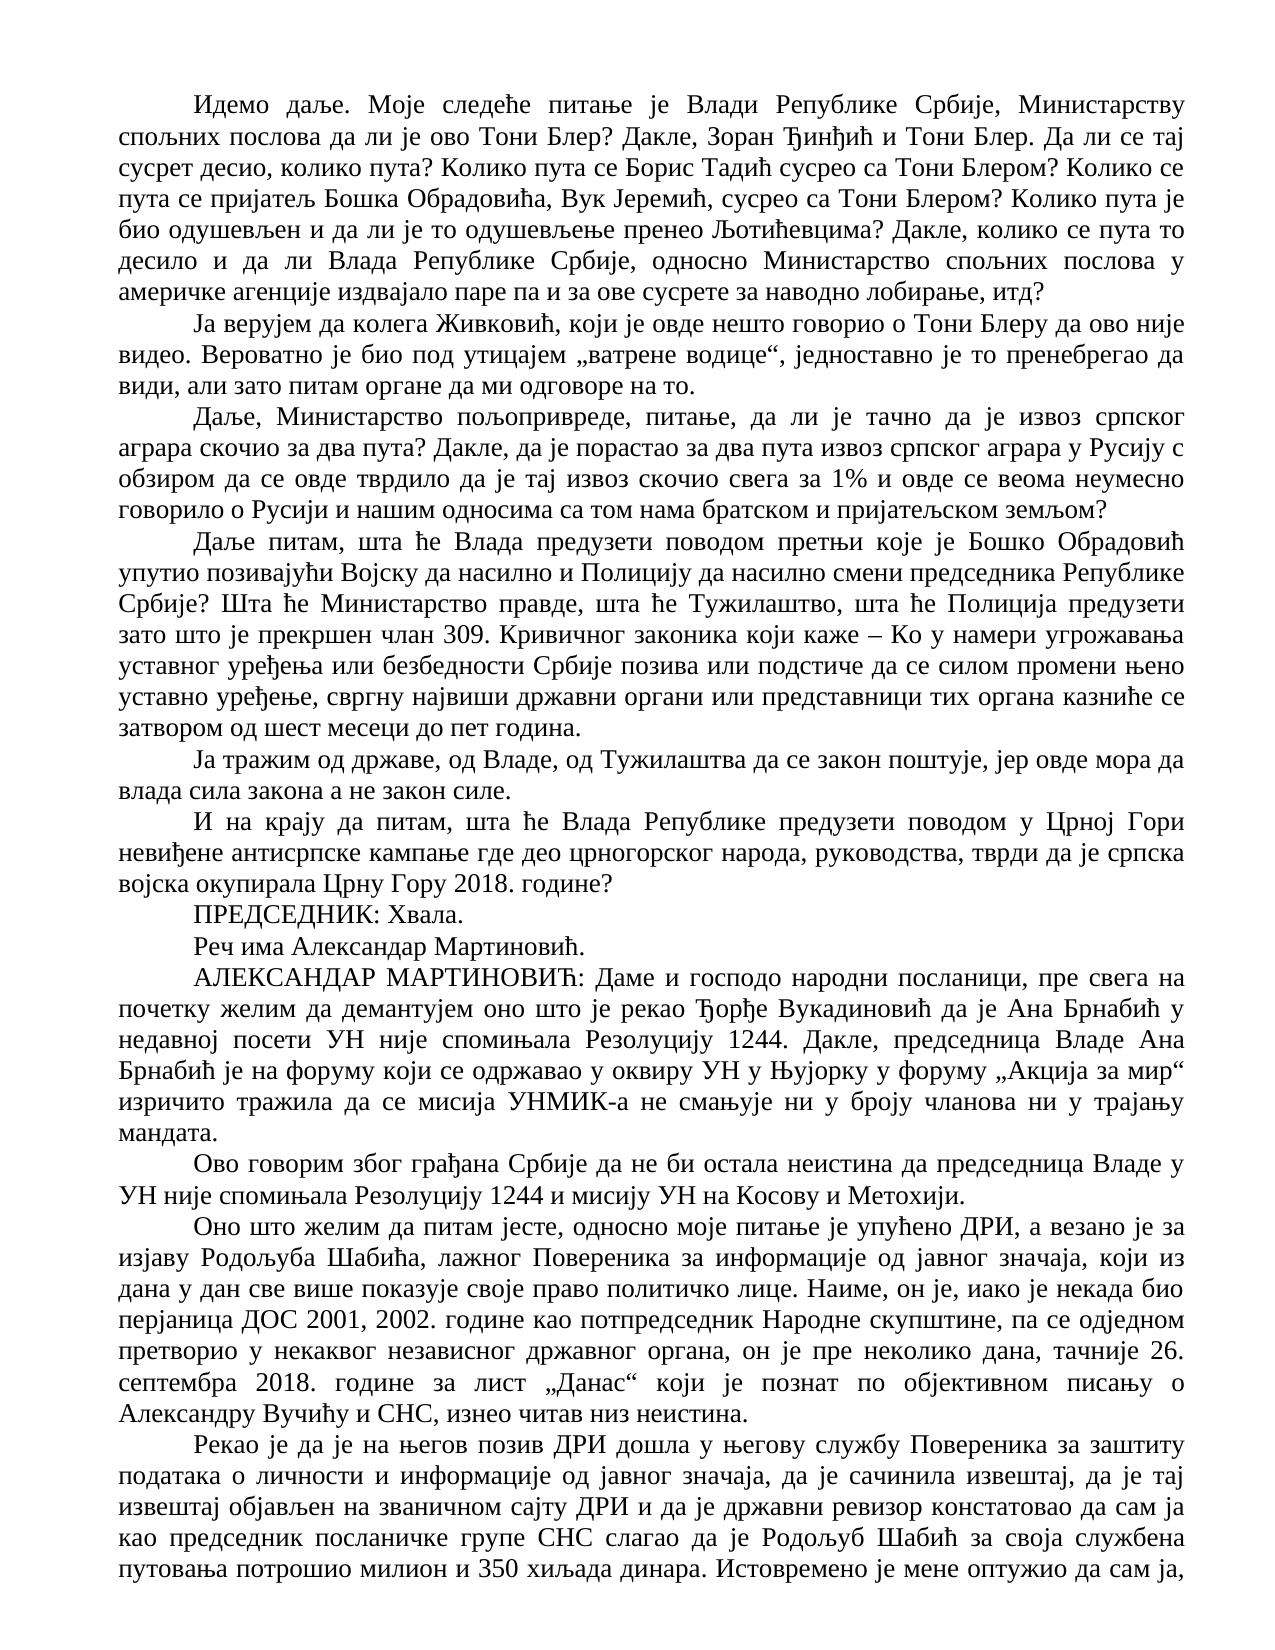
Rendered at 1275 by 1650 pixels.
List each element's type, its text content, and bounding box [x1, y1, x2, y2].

text Ја верујем да колега Живковић, који је овде нешто говорио о Тони Блеру да ово није видео. Вероватно је био под утицајем „ватрене водице“, једноставно је то пренебрегао да види, али зато питам органе да ми одговоре на то. [118, 307, 1186, 400]
text Даље питам, шта ће Влада предузети поводом претњи које је Бошко Обрадовић упутио позивајући Војску да насилно и Полицију да насилно смени председника Републике Србије? Шта ће Министарство правде, шта ће Тужилаштво, шта ће Полиција предузети зато што је прекршен члан 309. Кривичног законика који каже – Ко у намери угрожавања уставног уређења или безбедности Србије позива или подстиче да се силом промени њено уставно уређење, свргну највиши државни органи или представници тих органа казниће се затвором од шест месеци до пет година. [118, 525, 1186, 743]
text АЛЕКСАНДАР МАРТИНОВИЋ: Даме и господо народни посланици, пре свега на почетку желим да демантујем оно што је рекао Ђорђе Вукадиновић да је Ана Брнабић у недавној посети УН није спомињала Резолуцију 1244. Дакле, председница Владе Ана Брнабић је на форуму који се одржавао у оквиру УН у Њујорку у форуму „Акција за мир“ изричито тражила да се мисија УНМИК-а не смањује ни у броју чланова ни у трајању мандата. [118, 961, 1186, 1148]
text Ја тражим од државе, од Владе, од Тужилаштва да се закон поштује, јер овде мора да влада сила закона а не закон силе. [118, 743, 1186, 805]
text ПРЕДСЕДНИК: Хвала. [118, 898, 1186, 929]
text Реч има Александар Мартиновић. [118, 929, 1186, 961]
text Ово говорим због грађана Србије да не би остала неистина да председница Владе у УН није спомињала Резолуцију 1244 и мисију УН на Косову и Метохији. [118, 1148, 1186, 1210]
text И на крају да питам, шта ће Влада Републике предузети поводом у Црној Гори невиђене антисрпске кампање где део црногорског народа, руководства, тврди да је српска војска окупирала Црну Гору 2018. године? [118, 805, 1186, 898]
text Идемо даље. Моје следеће питање је Влади Републике Србије, Министарству спољних послова да ли је ово Тони Блер? Дакле, Зоран Ђинђић и Тони Блер. Да ли се тај сусрет десио, колико пута? Колико пута се Борис Тадић сусрео са Тони Блером? Колико се пута се пријатељ Бошка Обрадовића, Вук Јеремић, сусрео са Тони Блером? Колико пута је био одушевљен и да ли је то одушевљење пренео Љотићевцима? Дакле, колико се пута то десило и да ли Влада Републике Србије, односно Министарство спољних послова у америчке агенције издвајало паре па и за ове сусрете за наводно лобирање, итд? [118, 89, 1186, 307]
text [118, 1428, 1186, 1584]
text Даље, Министарство пољопривреде, питање, да ли је тачно да је извоз српског аграра скочио за два пута? Дакле, да је порастао за два пута извоз српског аграра у Русију с обзиром да се овде тврдило да је тај извоз скочио свега за 1% и овде се веома неумесно говорило о Русији и нашим односима са том нама братском и пријатељском земљом? [118, 400, 1186, 525]
text Оно што желим да питам јесте, односно моје питање је упућено ДРИ, а везано је за изјаву Родољуба Шабића, лажног Повереника за информације од јавног значаја, који из дана у дан све више показује своје право политичко лице. Наиме, он је, иако је некада био перјаница ДОС 2001, 2002. године као потпредседник Народне скупштине, па се одједном претворио у некаквог независног државног органа, он је пре неколико дана, тачније 26. септембра 2018. године за лист „Данас“ који је познат по објективном писању о Александру Вучићу и СНС, изнео читав низ неистина. [118, 1210, 1186, 1428]
